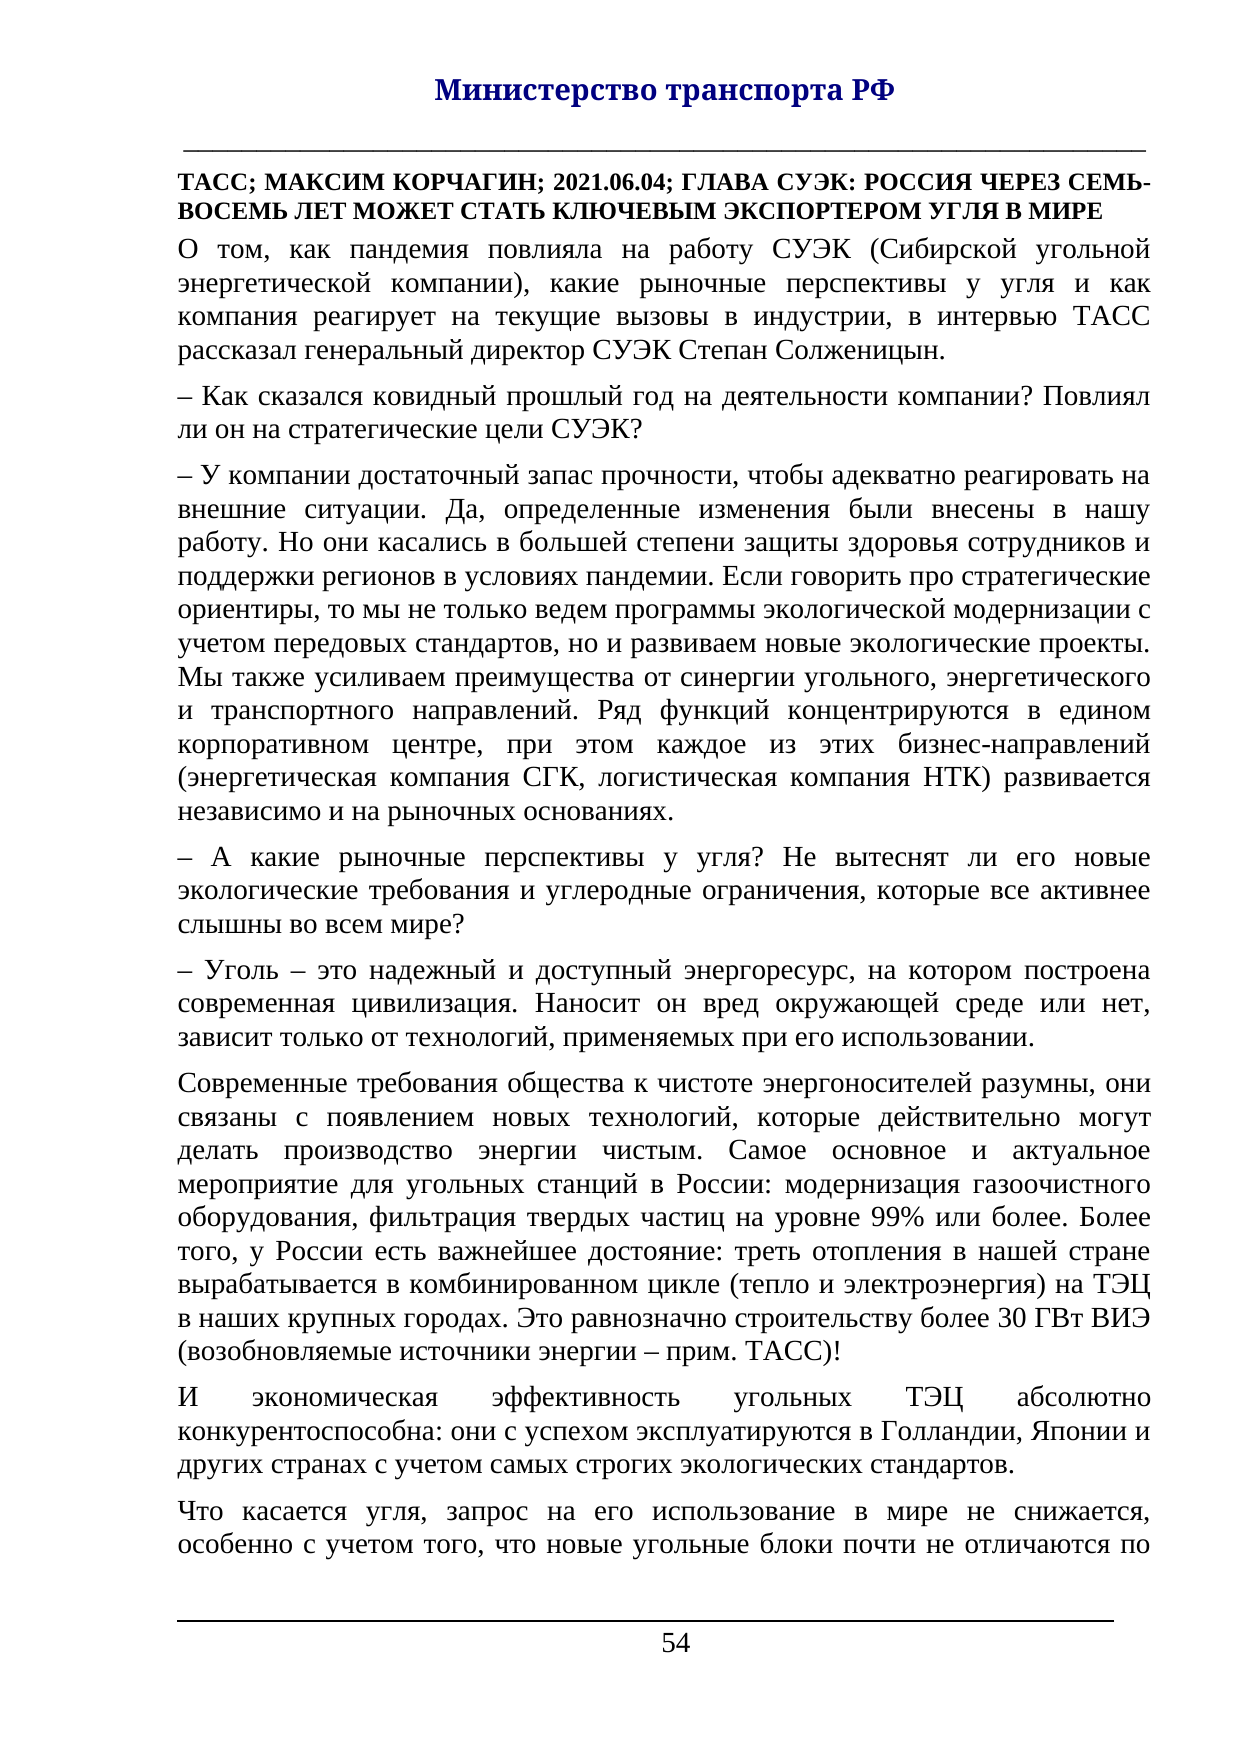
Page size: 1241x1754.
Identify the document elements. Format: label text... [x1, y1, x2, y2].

text – А какие рыночные перспективы у угля? Не вытеснят ли его новые экологические требования и углеродные ограничения, которые все активнее слышны во всем мире? [177, 839, 1152, 939]
subtitle ТАСС; МАКСИМ КОРЧАГИН; 2021.06.04; ГЛАВА СУЭК: РОССИЯ ЧЕРЕЗ СЕМЬ-ВОСЕМЬ ЛЕТ МОЖЕТ СТАТЬ КЛЮЧЕВЫМ ЭКСПОРТЕРОМ УГЛЯ В МИРЕ [177, 167, 1152, 225]
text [177, 1493, 1152, 1560]
text – Уголь – это надежный и доступный энергоресурс, на котором построена современная цивилизация. Наносит он вред окружающей среде или нет, зависит только от технологий, применяемых при его использовании. [177, 952, 1152, 1053]
text О том, как пандемия повлияла на работу СУЭК (Сибирской угольной энергетической компании), какие рыночные перспективы у угля и как компания реагирует на текущие вызовы в индустрии, в интервью ТАСС рассказал генеральный директор СУЭК Степан Солженицын. [177, 231, 1152, 365]
text – Как сказался ковидный прошлый год на деятельности компании? Повлиял ли он на стратегические цели СУЭК? [177, 378, 1152, 445]
text И экономическая эффективность угольных ТЭЦ абсолютно конкурентоспособна: они с успехом эксплуатируются в Голландии, Японии и других странах с учетом самых строгих экологических стандартов. [177, 1379, 1152, 1480]
text Современные требования общества к чистоте энергоносителей разумны, они связаны с появлением новых технологий, которые действительно могут делать производство энергии чистым. Самое основное и актуальное мероприятие для угольных станций в России: модернизация газоочистного оборудования, фильтрация твердых частиц на уровне 99% или более. Более того, у России есть важнейшее достояние: треть отопления в нашей стране вырабатывается в комбинированном цикле (тепло и электроэнергия) на ТЭЦ в наших крупных городах. Это равнозначно строительству более 30 ГВт ВИЭ (возобновляемые источники энергии – прим. ТАСС)! [177, 1065, 1152, 1367]
text – У компании достаточный запас прочности, чтобы адекватно реагировать на внешние ситуации. Да, определенные изменения были внесены в нашу работу. Но они касались в большей степени защиты здоровья сотрудников и поддержки регионов в условиях пандемии. Если говорить про стратегические ориентиры, то мы не только ведем программы экологической модернизации с учетом передовых стандартов, но и развиваем новые экологические проекты. Мы также усиливаем преимущества от синергии угольного, энергетического и транспортного направлений. Ряд функций концентрируются в едином корпоративном центре, при этом каждое из этих бизнес-направлений (энергетическая компания СГК, логистическая компания НТК) развивается независимо и на рыночных основаниях. [177, 457, 1152, 826]
